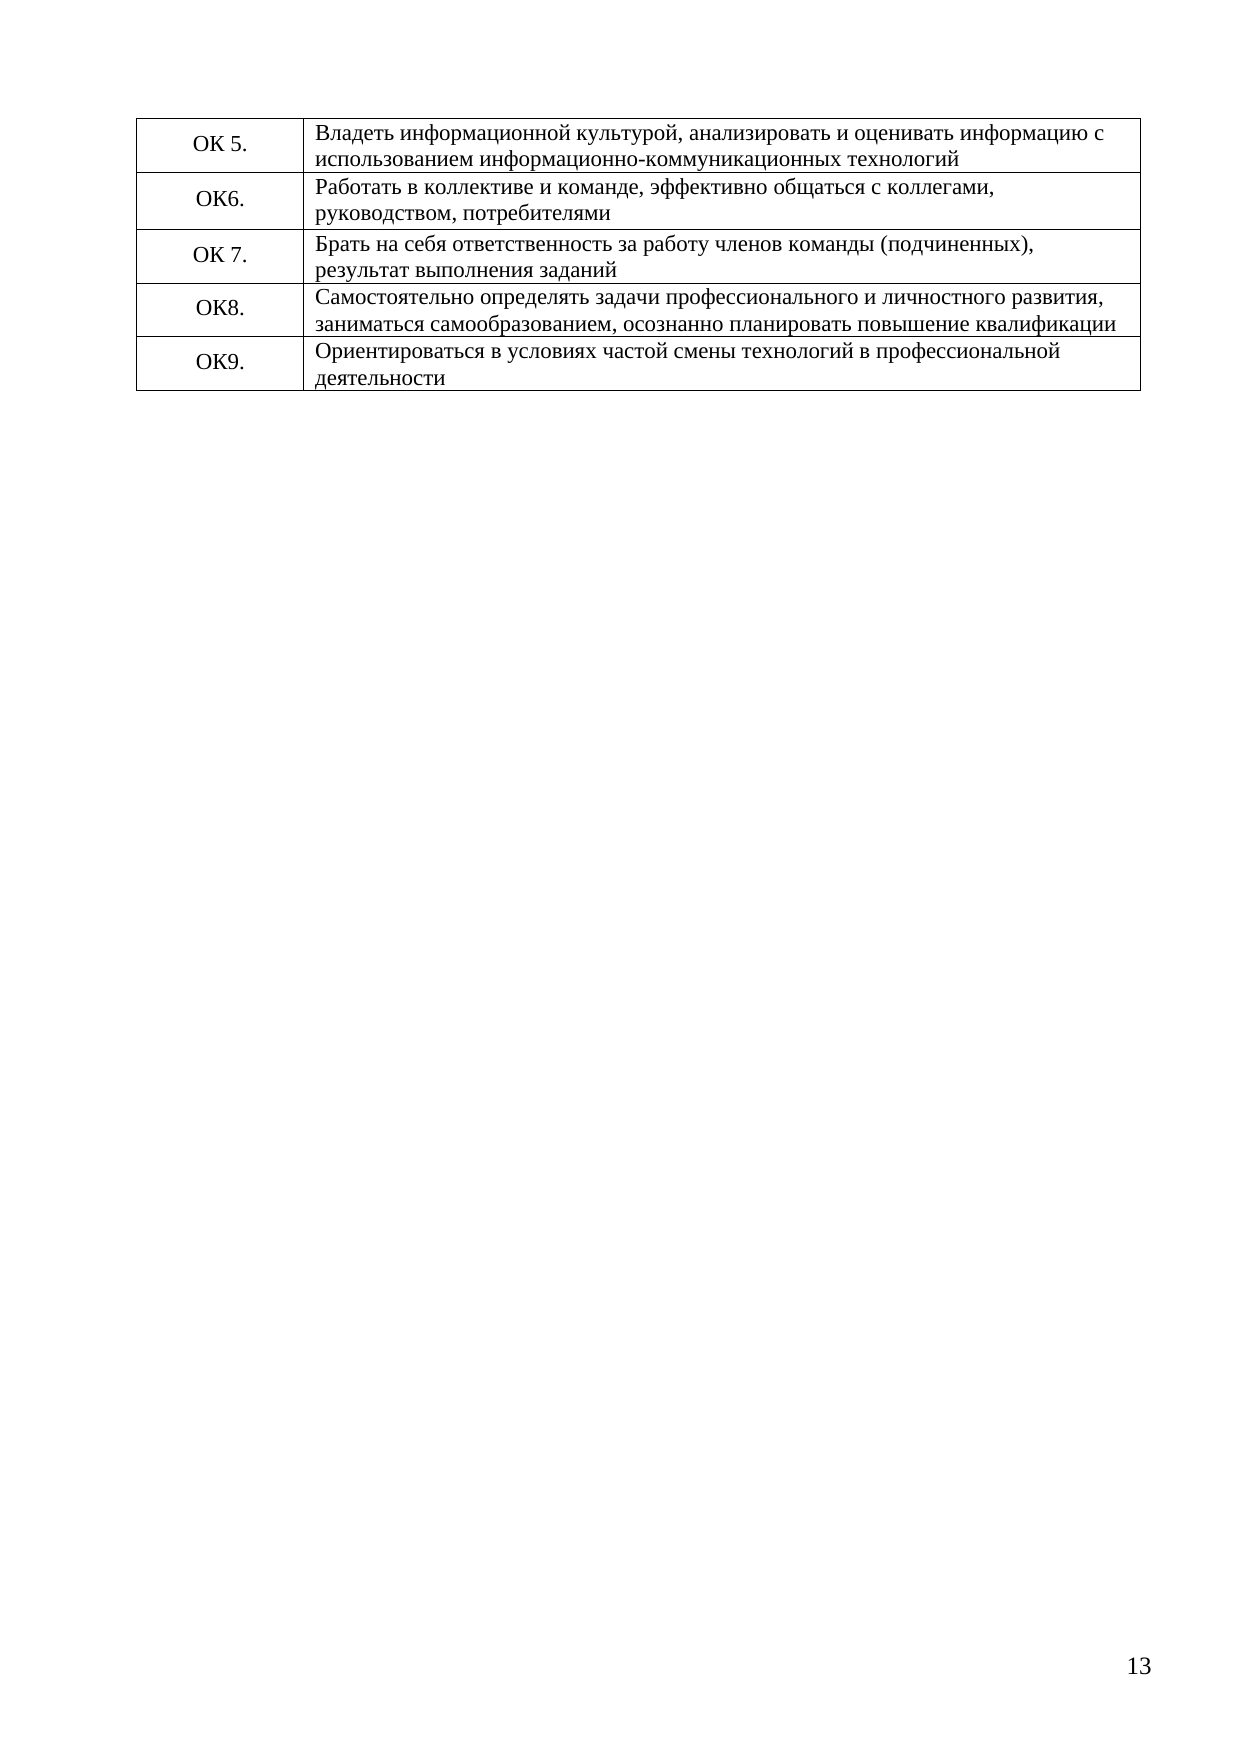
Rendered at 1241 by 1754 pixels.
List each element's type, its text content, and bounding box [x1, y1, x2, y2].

table_cell ОК 7. [137, 230, 303, 282]
table_cell Брать на себя ответственность за работу членов команды (подчиненных), результат выполнения заданий [304, 230, 1140, 282]
table_cell Владеть информационной культурой, анализировать и оценивать информацию с использованием информационно-коммуникационных технологий [304, 119, 1140, 172]
table_cell Ориентироваться в условиях частой смены технологий в профессиональной деятельности [304, 337, 1140, 390]
table_cell Работать в коллективе и команде, эффективно общаться с коллегами, руководством, потребителями [304, 173, 1140, 229]
table_cell ОК8. [137, 284, 303, 336]
table_cell ОК 5. [137, 119, 303, 172]
table_cell ОК6. [137, 173, 303, 229]
table_cell ОК9. [137, 337, 303, 390]
table_cell Самостоятельно определять задачи профессионального и личностного развития, заниматься самообразованием, осознанно планировать повышение квалификации [304, 284, 1140, 336]
